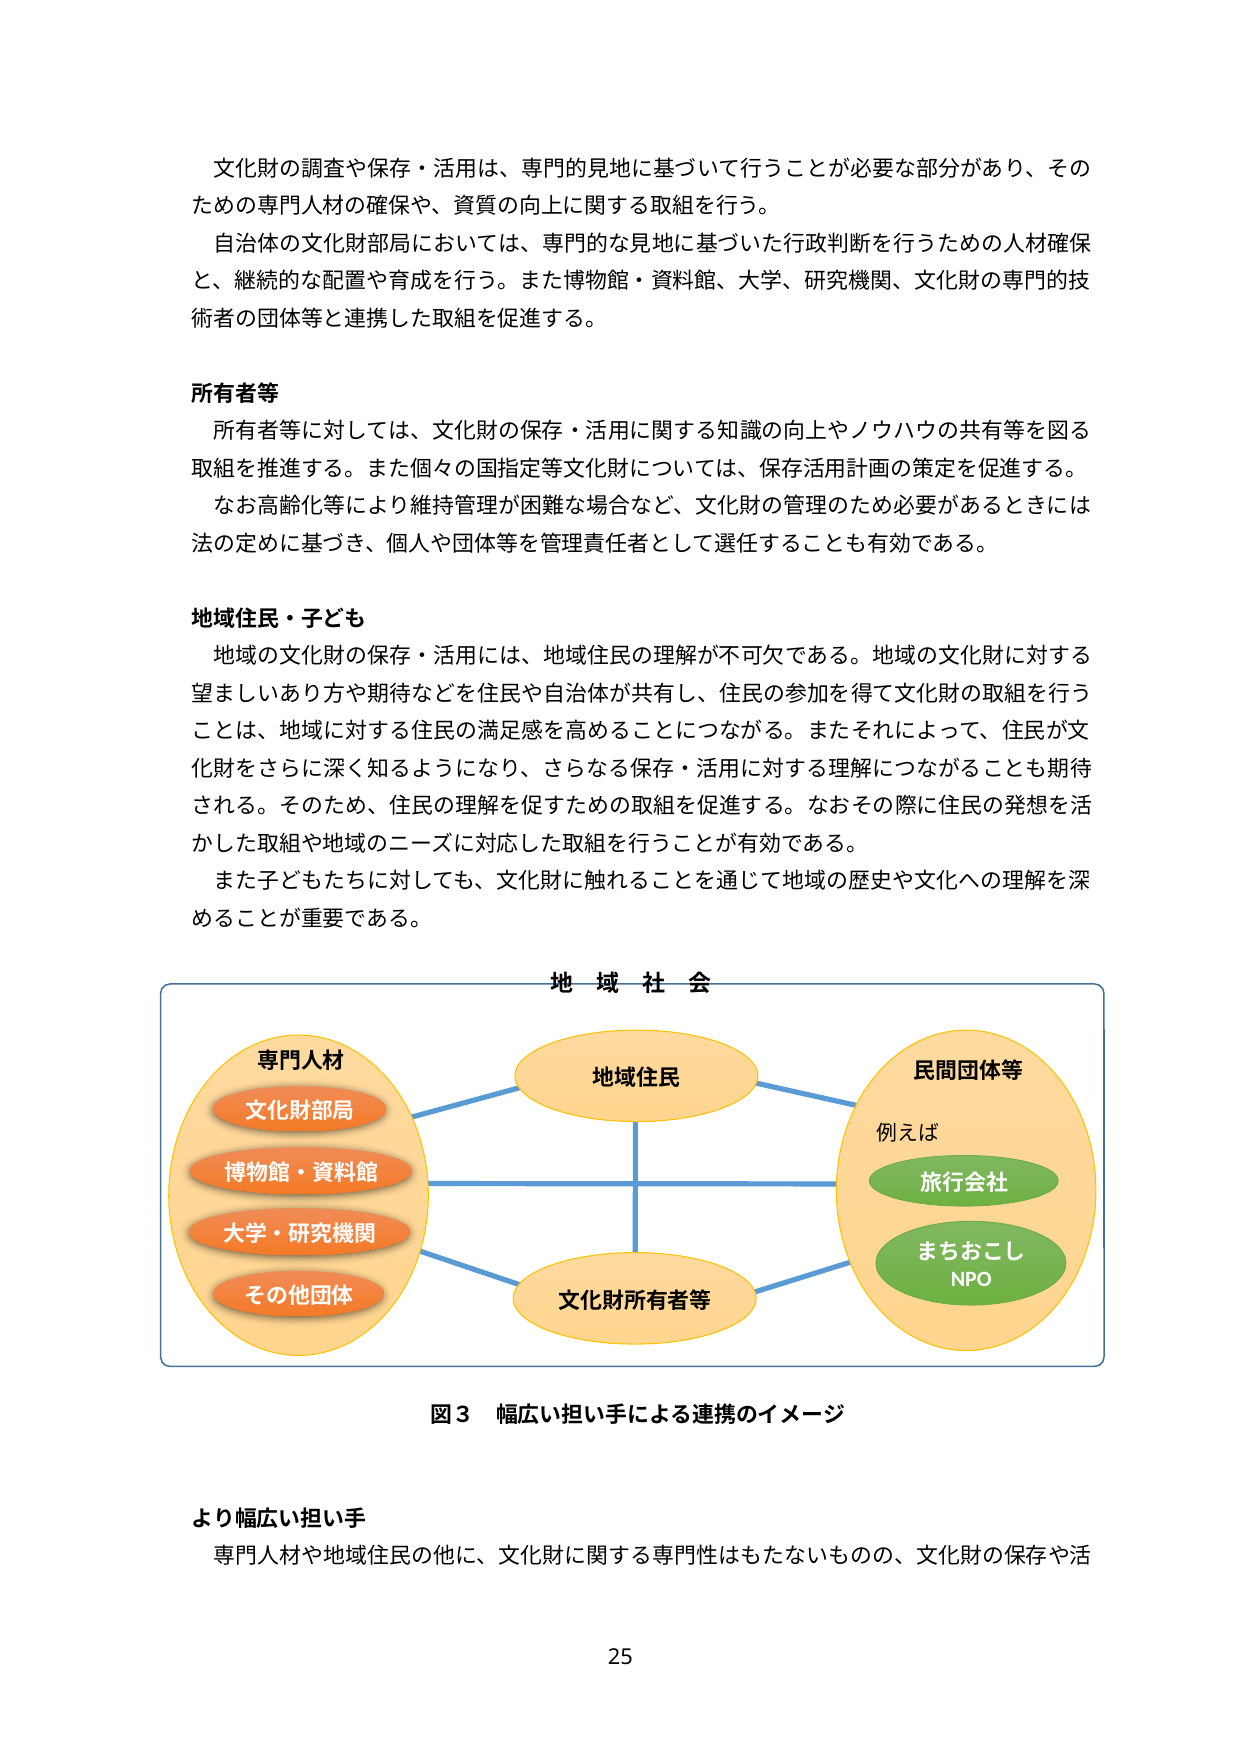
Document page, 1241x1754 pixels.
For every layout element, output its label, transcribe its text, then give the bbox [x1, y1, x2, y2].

text 所有者等に対しては、文化財の保存・活用に関する知識の向上やノウハウの共有等を図る取組を推進する。また個々の国指定等文化財については、保存活用計画の策定を促進する。 [191, 410, 1092, 485]
text 地域の文化財の保存・活用には、地域住民の理解が不可欠である。地域の文化財に対する望ましいあり方や期待などを住民や自治体が共有し、住民の参加を得て文化財の取組を行うことは、地域に対する住民の満足感を高めることにつながる。またそれによって、住民が文化財をさらに深く知るようになり、さらなる保存・活用に対する理解につながることも期待される。そのため、住民の理解を促すための取組を促進する。なおその際に住民の発想を活かした取組や地域のニーズに対応した取組を行うことが有効である。 [191, 635, 1092, 860]
text より幅広い担い手 [148, 1498, 1092, 1535]
text 自治体の文化財部局においては、専門的な見地に基づいた行政判断を行うための人材確保と、継続的な配置や育成を行う。また博物館・資料館、大学、研究機関、文化財の専門的技術者の団体等と連携した取組を促進する。 [191, 223, 1092, 335]
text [191, 1535, 1092, 1573]
text なお高齢化等により維持管理が困難な場合など、文化財の管理のため必要があるときには、法の定めに基づき、個人や団体等を管理責任者として選任することも有効である。 [191, 485, 1092, 560]
text 文化財の調査や保存・活用は、専門的見地に基づいて行うことが必要な部分があり、そのための専門人材の確保や、資質の向上に関する取組を行う。 [191, 148, 1092, 223]
text また子どもたちに対しても、文化財に触れることを通じて地域の歴史や文化への理解を深めることが重要である。 [191, 860, 1092, 935]
text 所有者等 [148, 373, 1092, 410]
text 地域住民・子ども [191, 598, 1092, 635]
